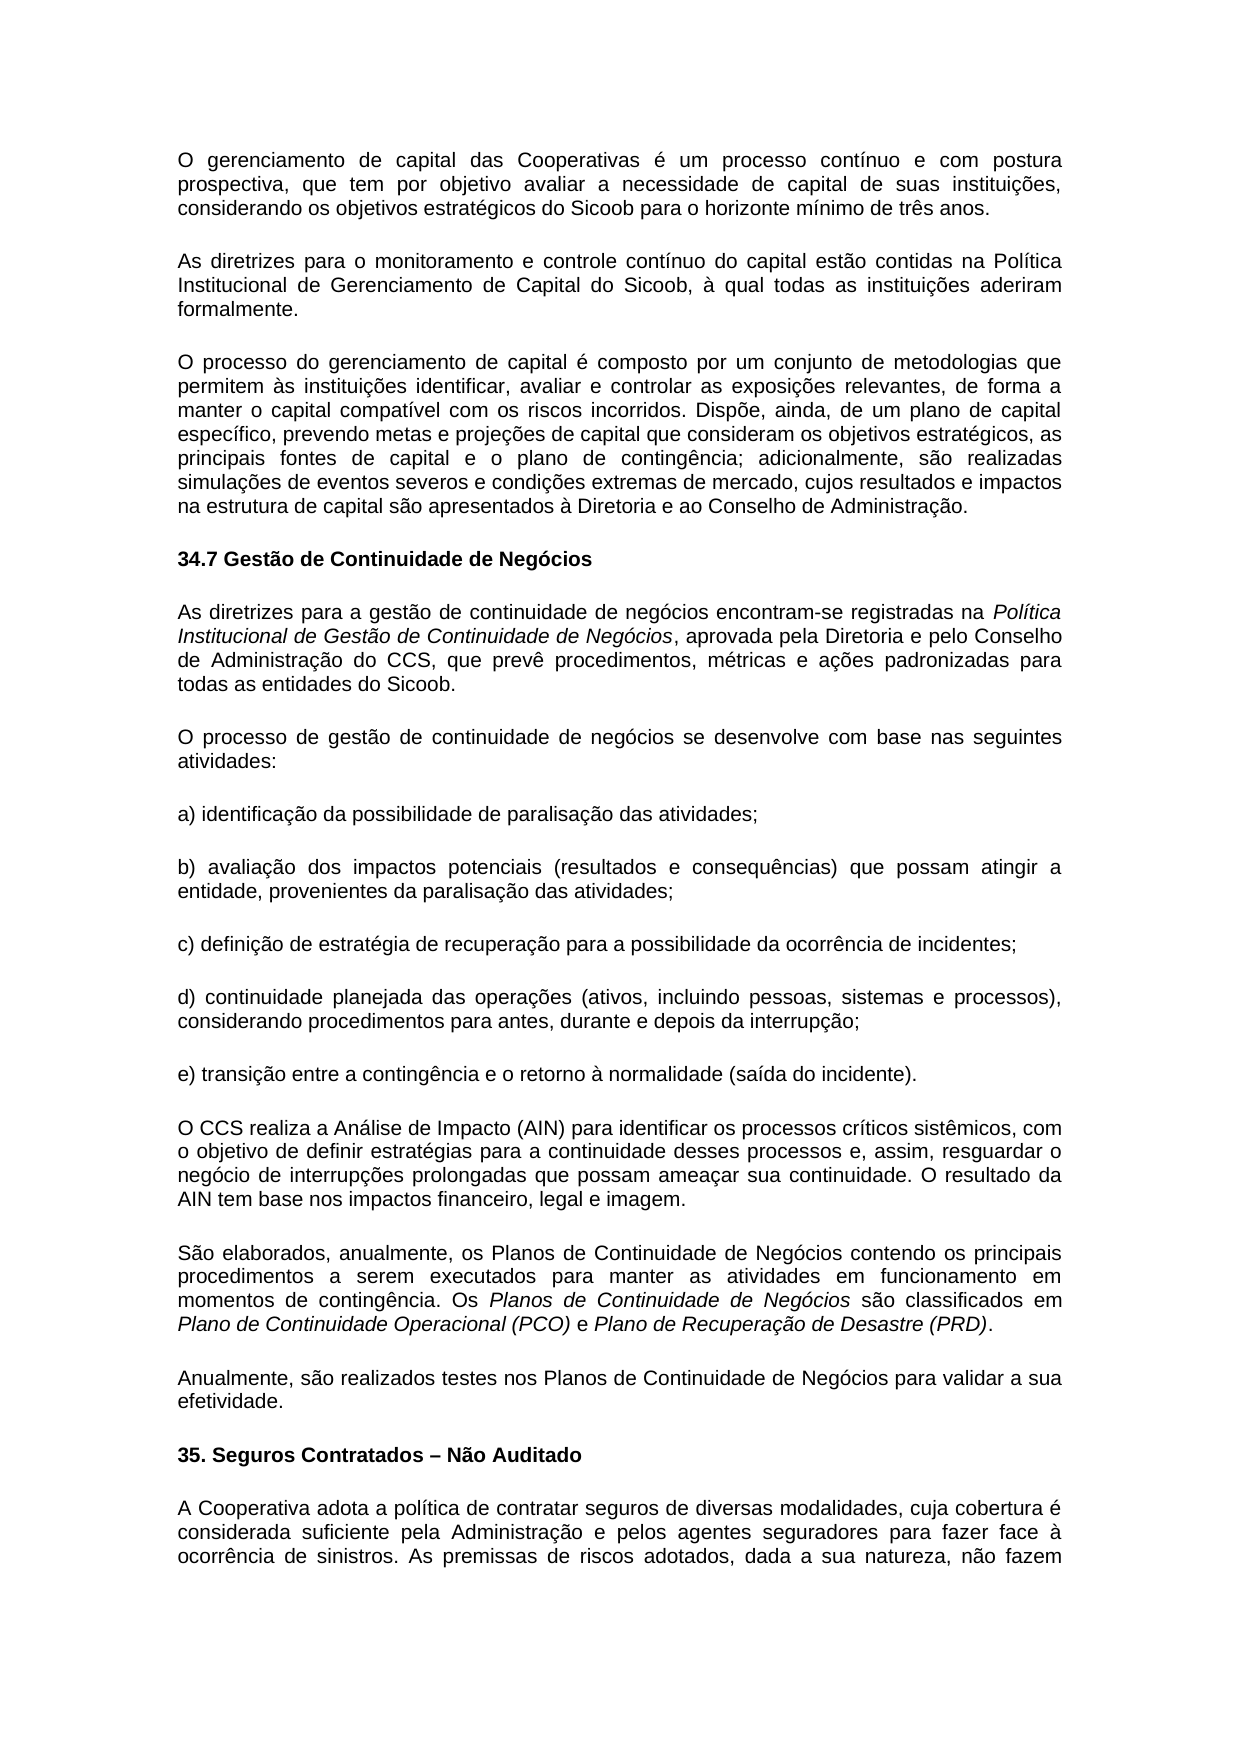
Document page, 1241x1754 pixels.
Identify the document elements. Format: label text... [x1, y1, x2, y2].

text As diretrizes para a gestão de continuidade de negócios encontram-se registradas na Política Institucional de Gestão de Continuidade de Negócios, aprovada pela Diretoria e pelo Conselho de Administração do CCS, que prevê procedimentos, métricas e ações padronizadas para todas as entidades do Sicoob. [177, 600, 1063, 696]
text 35. Seguros Contratados – Não Auditado [177, 1442, 1063, 1466]
text e) transição entre a contingência e o retorno à normalidade (saída do incidente). [177, 1062, 1063, 1086]
text b) avaliação dos impactos potenciais (resultados e consequências) que possam atingir a entidade, provenientes da paralisação das atividades; [177, 855, 1063, 903]
text As diretrizes para o monitoramento e controle contínuo do capital estão contidas na Política Institucional de Gerenciamento de Capital do Sicoob, à qual todas as instituições aderiram formalmente. [177, 249, 1063, 321]
text d) continuidade planejada das operações (ativos, incluindo pessoas, sistemas e processos), considerando procedimentos para antes, durante e depois da interrupção; [177, 985, 1063, 1033]
text 34.7 Gestão de Continuidade de Negócios [177, 547, 1063, 571]
text a) identificação da possibilidade de paralisação das atividades; [177, 802, 1063, 826]
text c) definição de estratégia de recuperação para a possibilidade da ocorrência de incidentes; [177, 932, 1063, 956]
text O gerenciamento de capital das Cooperativas é um processo contínuo e com postura prospectiva, que tem por objetivo avaliar a necessidade de capital de suas instituições, considerando os objetivos estratégicos do Sicoob para o horizonte mínimo de três anos. [177, 148, 1063, 219]
text O CCS realiza a Análise de Impacto (AIN) para identificar os processos críticos sistêmicos, com o objetivo de definir estratégias para a continuidade desses processos e, assim, resguardar o negócio de interrupções prolongadas que possam ameaçar sua continuidade. O resultado da AIN tem base nos impactos financeiro, legal e imagem. [177, 1115, 1063, 1211]
text O processo do gerenciamento de capital é composto por um conjunto de metodologias que permitem às instituições identificar, avaliar e controlar as exposições relevantes, de forma a manter o capital compatível com os riscos incorridos. Dispõe, ainda, de um plano de capital específico, prevendo metas e projeções de capital que consideram os objetivos estratégicos, as principais fontes de capital e o plano de contingência; adicionalmente, são realizadas simulações de eventos severos e condições extremas de mercado, cujos resultados e impactos na estrutura de capital são apresentados à Diretoria e ao Conselho de Administração. [177, 350, 1063, 517]
text São elaborados, anualmente, os Planos de Continuidade de Negócios contendo os principais procedimentos a serem executados para manter as atividades em funcionamento em momentos de contingência. Os Planos de Continuidade de Negócios são classificados em Plano de Continuidade Operacional (PCO) e Plano de Recuperação de Desastre (PRD). [177, 1240, 1063, 1336]
text O processo de gestão de continuidade de negócios se desenvolve com base nas seguintes atividades: [177, 725, 1063, 773]
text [177, 1496, 1063, 1567]
text Anualmente, são realizados testes nos Planos de Continuidade de Negócios para validar a sua efetividade. [177, 1365, 1063, 1413]
